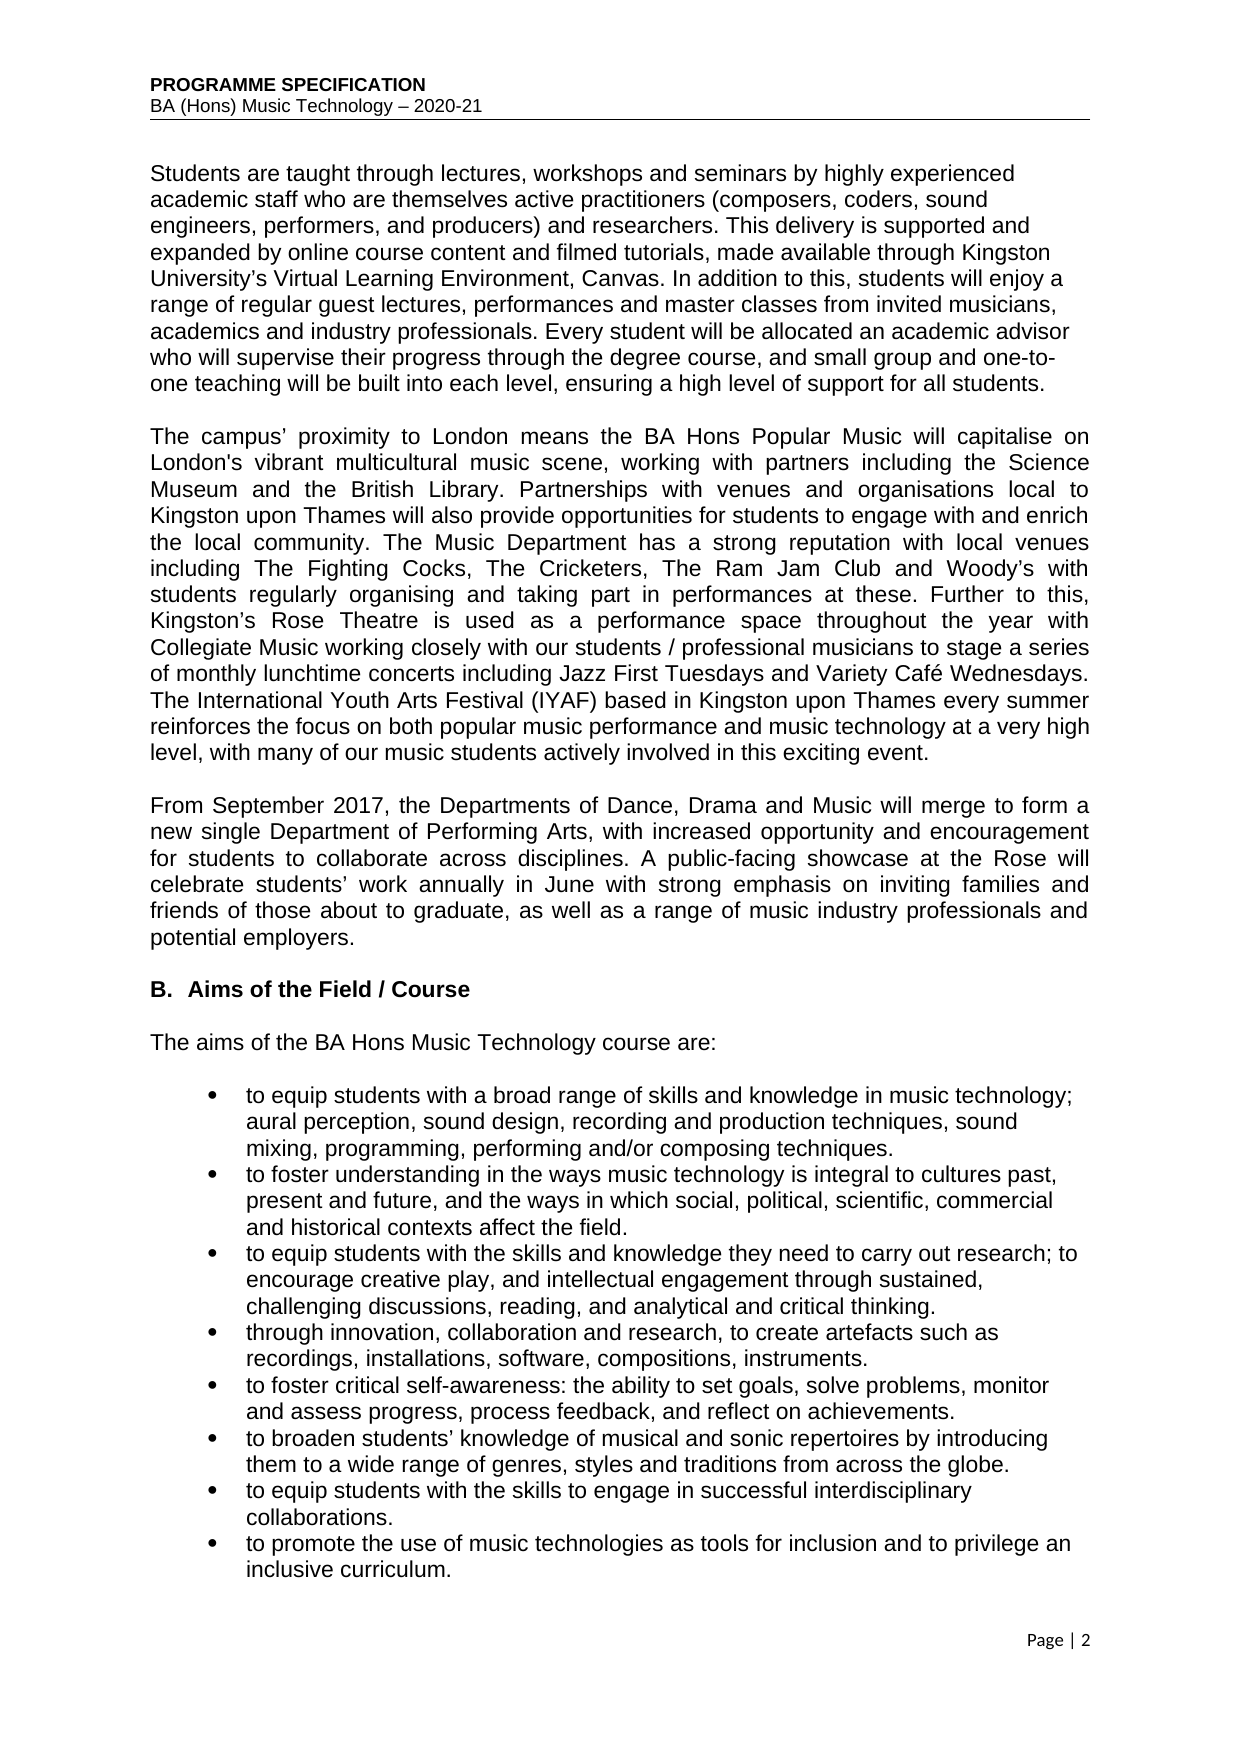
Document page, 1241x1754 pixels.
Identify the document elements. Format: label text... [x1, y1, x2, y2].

list to equip students with the skills to engage in successful interdisciplinary collaborations. [208, 1477, 1090, 1530]
list to equip students with a broad range of skills and knowledge in music technology; aural perception, sound design, recording and production techniques, sound mixing, programming, performing and/or composing techniques. [208, 1082, 1090, 1161]
list to broaden students’ knowledge of musical and sonic repertoires by introducing them to a wide range of genres, styles and traditions from across the globe. [208, 1424, 1090, 1477]
text From September 2017, the Departments of Dance, Drama and Music will merge to form a new single Department of Performing Arts, with increased opportunity and encouragement for students to collaborate across disciplines. A public-facing showcase at the Rose will celebrate students’ work annually in June with strong emphasis on inviting families and friends of those about to graduate, as well as a range of music industry professionals and potential employers. [150, 792, 1090, 950]
list to equip students with the skills and knowledge they need to carry out research; to encourage creative play, and intellectual engagement through sustained, challenging discussions, reading, and analytical and critical thinking. [208, 1240, 1090, 1319]
text The campus’ proximity to London means the BA Hons Popular Music will capitalise on London's vibrant multicultural music scene, working with partners including the Science Museum and the British Library. Partnerships with venues and organisations local to Kingston upon Thames will also provide opportunities for students to engage with and enrich the local community. The Music Department has a strong reputation with local venues including The Fighting Cocks, The Cricketers, The Ram Jam Club and Woody’s with students regularly organising and taking part in performances at these. Further to this, Kingston’s Rose Theatre is used as a performance space throughout the year with Collegiate Music working closely with our students / professional musicians to stage a series of monthly lunchtime concerts including Jazz First Tuesdays and Variety Café Wednesdays. The International Youth Arts Festival (IYAF) based in Kingston upon Thames every summer reinforces the focus on both popular music performance and music technology at a very high level, with many of our music students actively involved in this exciting event. [150, 423, 1090, 766]
list The aims of the BA Hons Music Technology course are: [150, 1029, 1090, 1056]
text Students are taught through lectures, workshops and seminars by highly experienced academic staff who are themselves active practitioners (composers, coders, sound engineers, performers, and producers) and researchers. This delivery is supported and expanded by online course content and filmed tutorials, made available through Kingston University’s Virtual Learning Environment, Canvas. In addition to this, students will enjoy a range of regular guest lectures, performances and master classes from invited musicians, academics and industry professionals. Every student will be allocated an academic advisor who will supervise their progress through the degree course, and small group and one-to-one teaching will be built into each level, ensuring a high level of support for all students. [150, 159, 1090, 397]
list to promote the use of music technologies as tools for inclusion and to privilege an inclusive curriculum. [208, 1530, 1090, 1583]
list Aims of the Field / Course [150, 976, 1090, 1003]
list to foster understanding in the ways music technology is integral to cultures past, present and future, and the ways in which social, political, scientific, commercial and historical contexts affect the field. [208, 1161, 1090, 1240]
list to foster critical self-awareness: the ability to set goals, solve problems, monitor and assess progress, process feedback, and reflect on achievements. [208, 1372, 1090, 1424]
list through innovation, collaboration and research, to create artefacts such as recordings, installations, software, compositions, instruments. [208, 1319, 1090, 1372]
